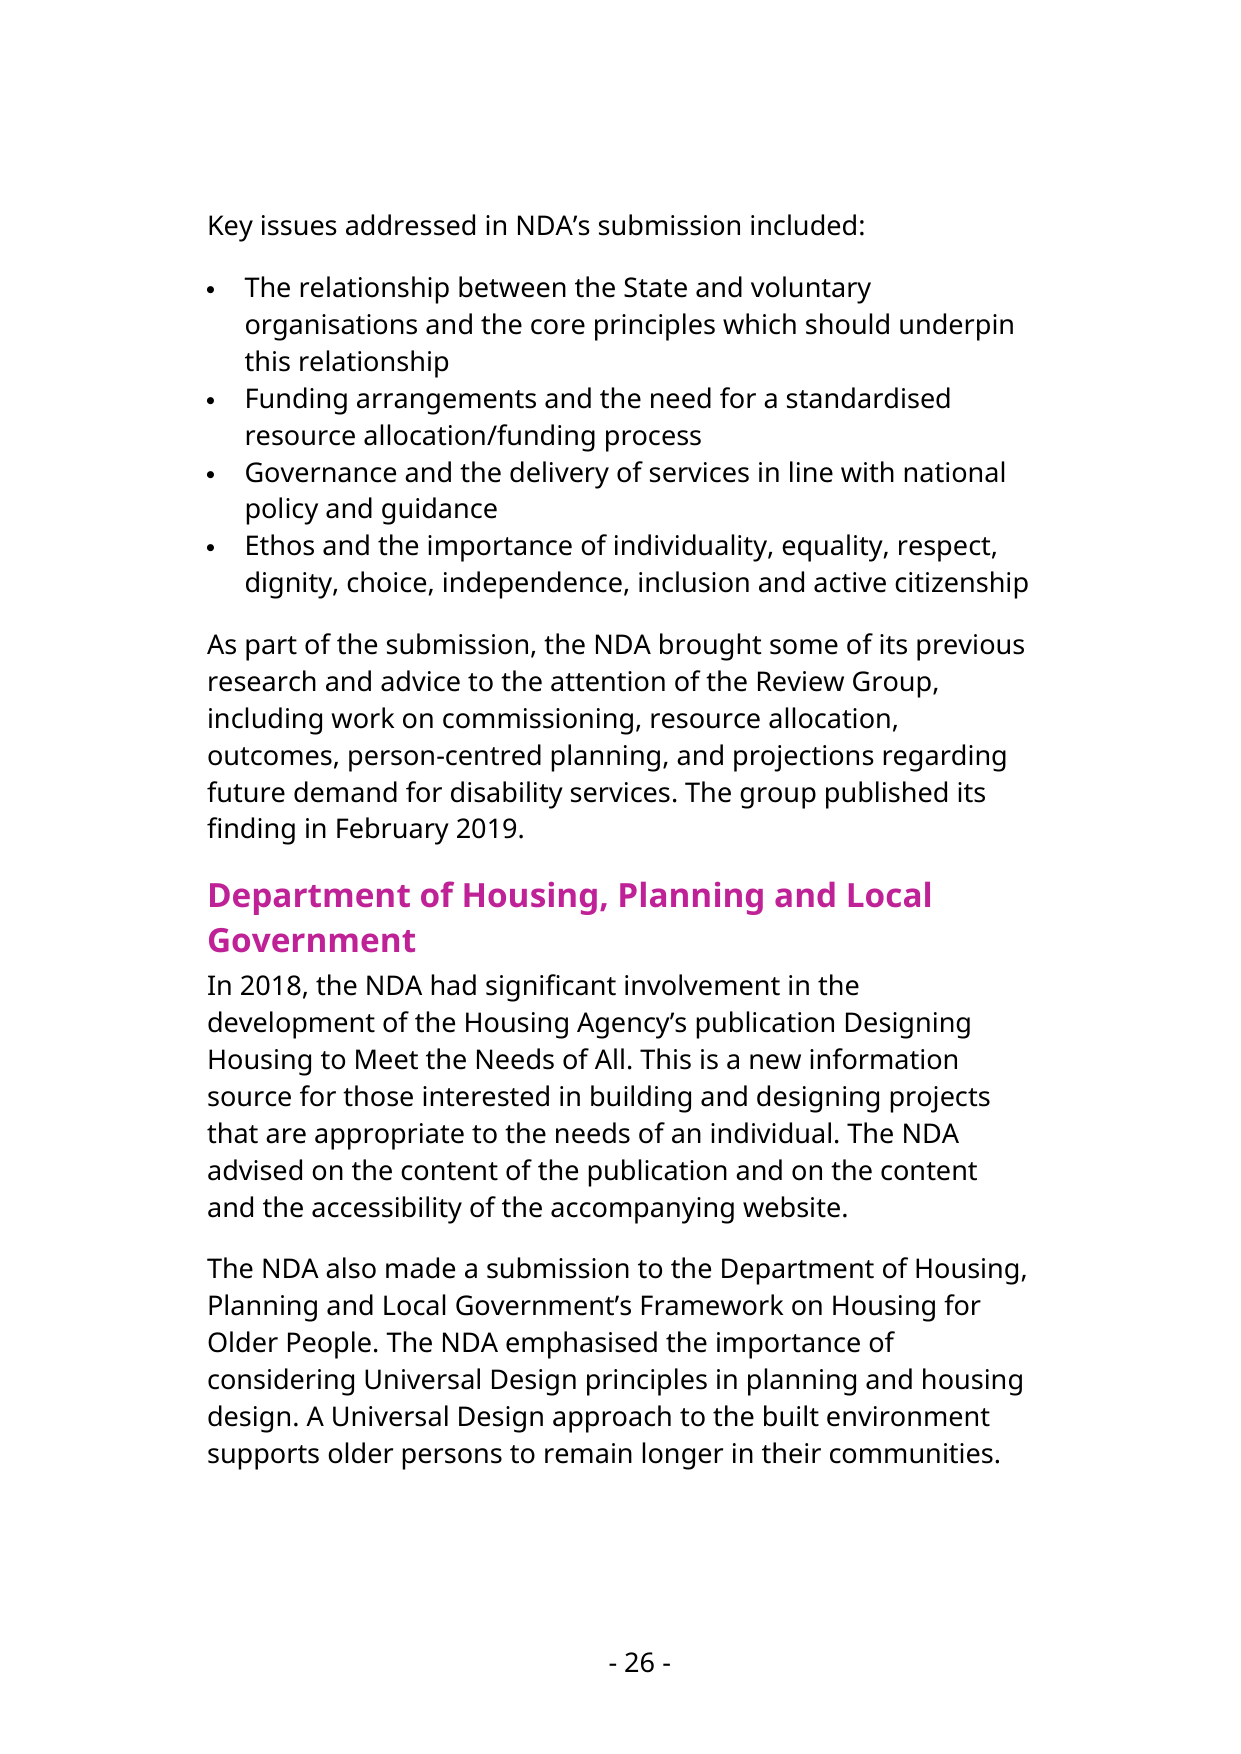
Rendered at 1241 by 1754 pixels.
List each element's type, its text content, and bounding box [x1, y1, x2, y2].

list Funding arrangements and the need for a standardised resource allocation/funding process [207, 379, 1033, 453]
list Governance and the delivery of services in line with national policy and guidance [207, 453, 1033, 527]
text The NDA also made a submission to the Department of Housing, Planning and Local Government’s Framework on Housing for Older People. The NDA emphasised the importance of considering Universal Design principles in planning and housing design. A Universal Design approach to the built environment supports older persons to remain longer in their communities. [207, 1250, 1033, 1471]
text As part of the submission, the NDA brought some of its previous research and advice to the attention of the Review Group, including work on commissioning, resource allocation, outcomes, person-centred planning, and projections regarding future demand for disability services. The group published its finding in February 2019. [207, 626, 1033, 847]
text In 2018, the NDA had significant involvement in the development of the Housing Agency’s publication Designing Housing to Meet the Needs of All. This is a new information source for those interested in building and designing projects that are appropriate to the needs of an individual. The NDA advised on the content of the publication and on the content and the accessibility of the accompanying website. [207, 967, 1033, 1225]
list The relationship between the State and voluntary organisations and the core principles which should underpin this relationship [207, 269, 1033, 379]
list Ethos and the importance of individuality, equality, respect, dignity, choice, independence, inclusion and active citizenship [207, 527, 1033, 601]
text Key issues addressed in NDA’s submission included: [207, 207, 1033, 244]
subtitle Department of Housing, Planning and Local Government [207, 872, 1033, 963]
